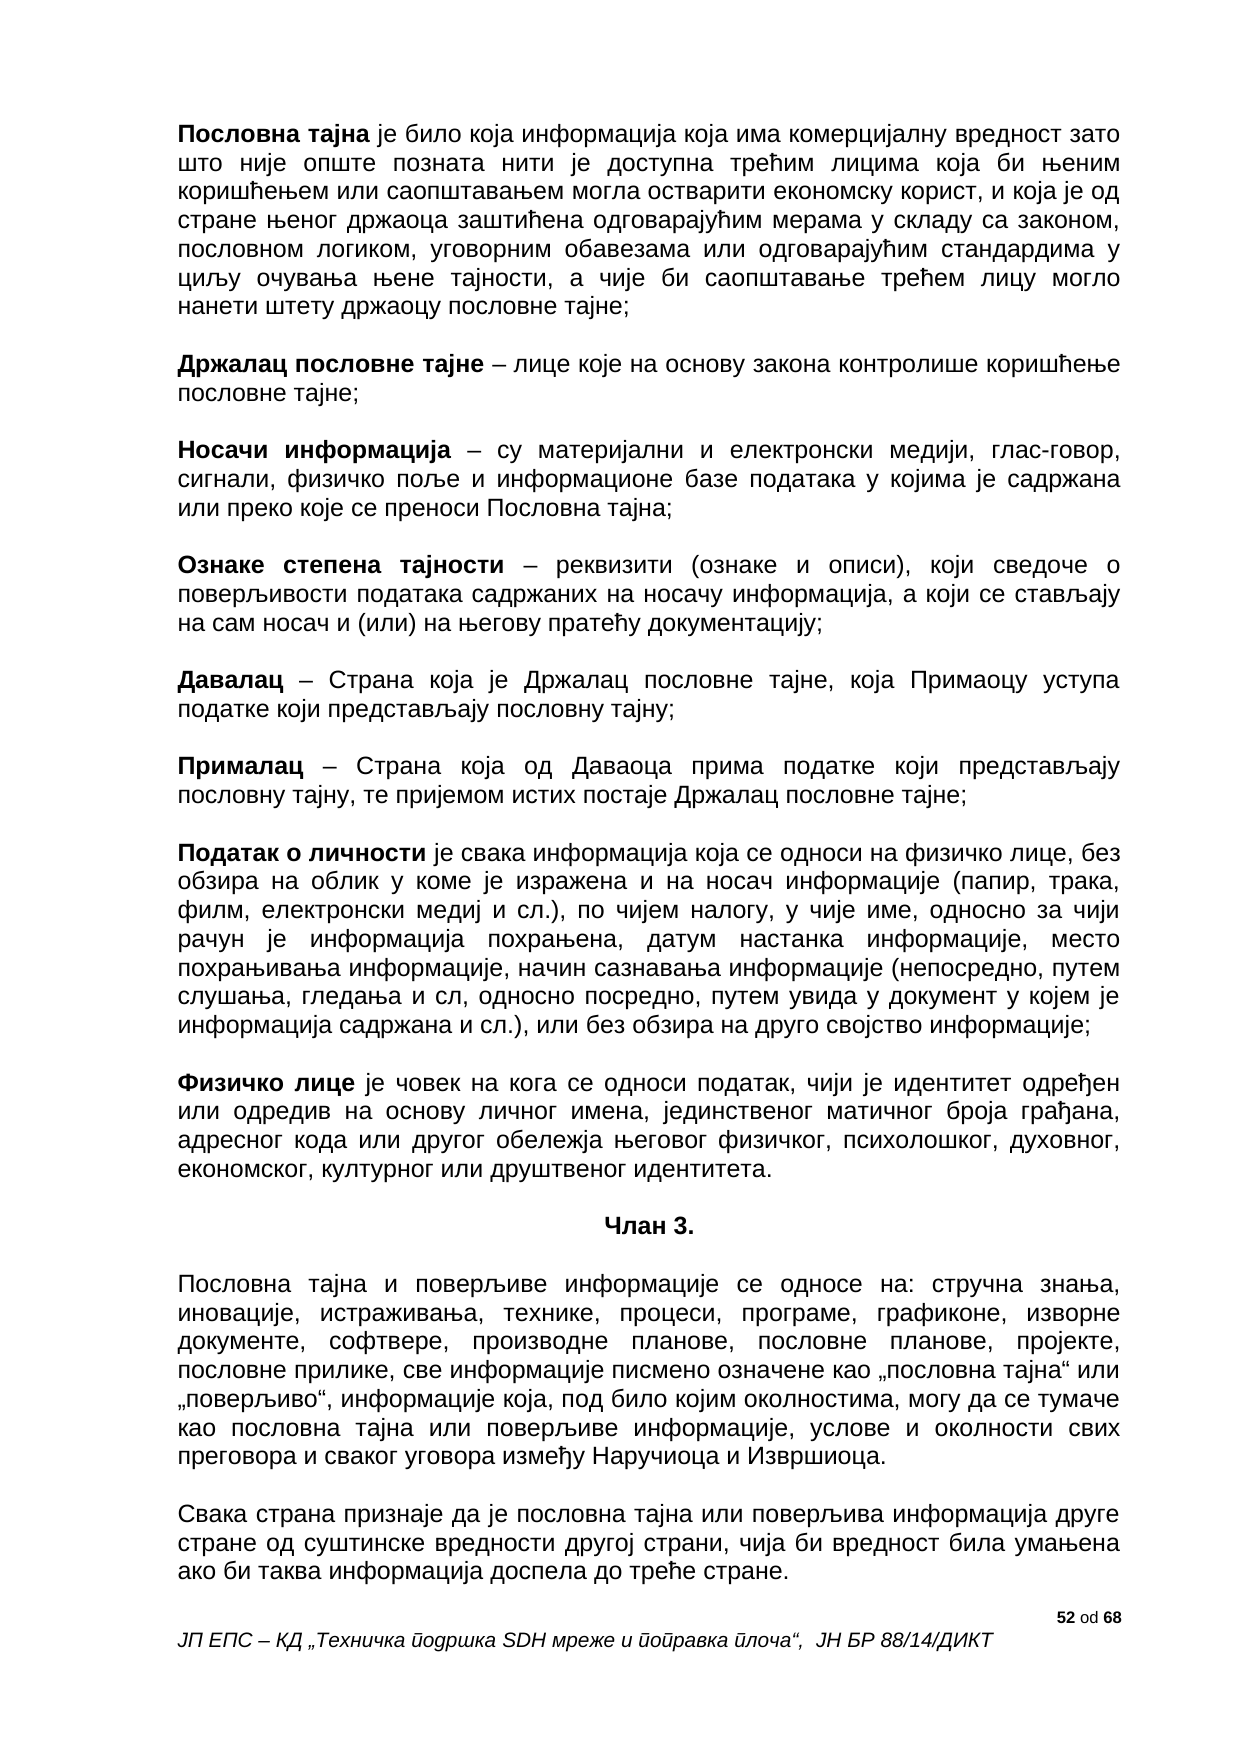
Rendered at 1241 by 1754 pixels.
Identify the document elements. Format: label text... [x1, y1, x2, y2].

text Прималац – Страна која од Даваоца прима податке који представљају пословну тајну, те пријемом истих постаје Држалац пословне тајне; [177, 751, 1121, 809]
text Свака страна признаје да је пословна тајна или поверљива информација друге стране од суштинске вредности другој страни, чија би вредност била умањена ако би таква информација доспела до треће стране. [177, 1499, 1121, 1585]
text Физичко лице је човек на кога се односи податак, чији је идентитет одређен или одредив на основу личног имена, јединственог матичног броја грађана, адресног кода или другог обележја његовог физичког, психолошког, духовног, економског, културног или друштвеног идентитета. [177, 1067, 1121, 1182]
text Давалац – Страна која је Држалац пословне тајне, која Примаоцу уступа податке који представљају пословну тајну; [177, 665, 1121, 722]
text Члан 3. [177, 1211, 1121, 1240]
text Пословна тајна је било која информација која има комерцијалну вредност зато што није опште позната нити је доступна трећим лицима која би њеним коришћењем или саопштавањем могла остварити економску корист, и која је од стране њеног држаоца заштићена одговарајућим мерама у складу са законом, пословном логиком, уговорним обавезама или одговарајућим стандардима у циљу очувања њене тајности, а чије би саопштавање трећем лицу могло нанети штету држаоцу пословне тајне; [177, 119, 1121, 320]
text Податак о личности је свака информација која се односи на физичко лице, без обзира на облик у коме је изражена и на носач информације (папир, трака, филм, електронски медиј и сл.), по чијем налогу, у чије име, односно за чији рачун је информација похрањена, датум настанка информације, место похрањивања информације, начин сазнавања информације (непосредно, путем слушања, гледања и сл, односно посредно, путем увида у документ у којем је информација садржана и сл.), или без обзира на друго својство информације; [177, 837, 1121, 1039]
text Носачи информација – су материјални и електронски медији, глас-говор, сигнали, физичко поље и информационе базе података у којима је садржана или преко које се преноси Пословна тајна; [177, 435, 1121, 521]
text Пословна тајна и поверљиве информације се односе на: стручна знања, иновације, истраживања, технике, процеси, програмe, графиконe, изворнe документe, софтверe, производнe плановe, пословнe плановe, пројектe, пословне прилике, све информације писмено означене као „пословна тајна“ или „поверљиво“, информације која, под било којим околностима, могу да се тумаче као пословна тајна или поверљиве информације, услове и околности свих преговора и сваког уговора између Наручиоца и Извршиоца. [177, 1269, 1121, 1470]
text Држалац пословне тајне – лице које на основу закона контролише коришћење пословне тајне; [177, 349, 1121, 406]
text Ознаке степена тајности – реквизити (ознаке и описи), који сведоче о поверљивости података садржаних на носачу информација, а који се стављају на сам носач и (или) на његову пратећу документацију; [177, 550, 1121, 636]
